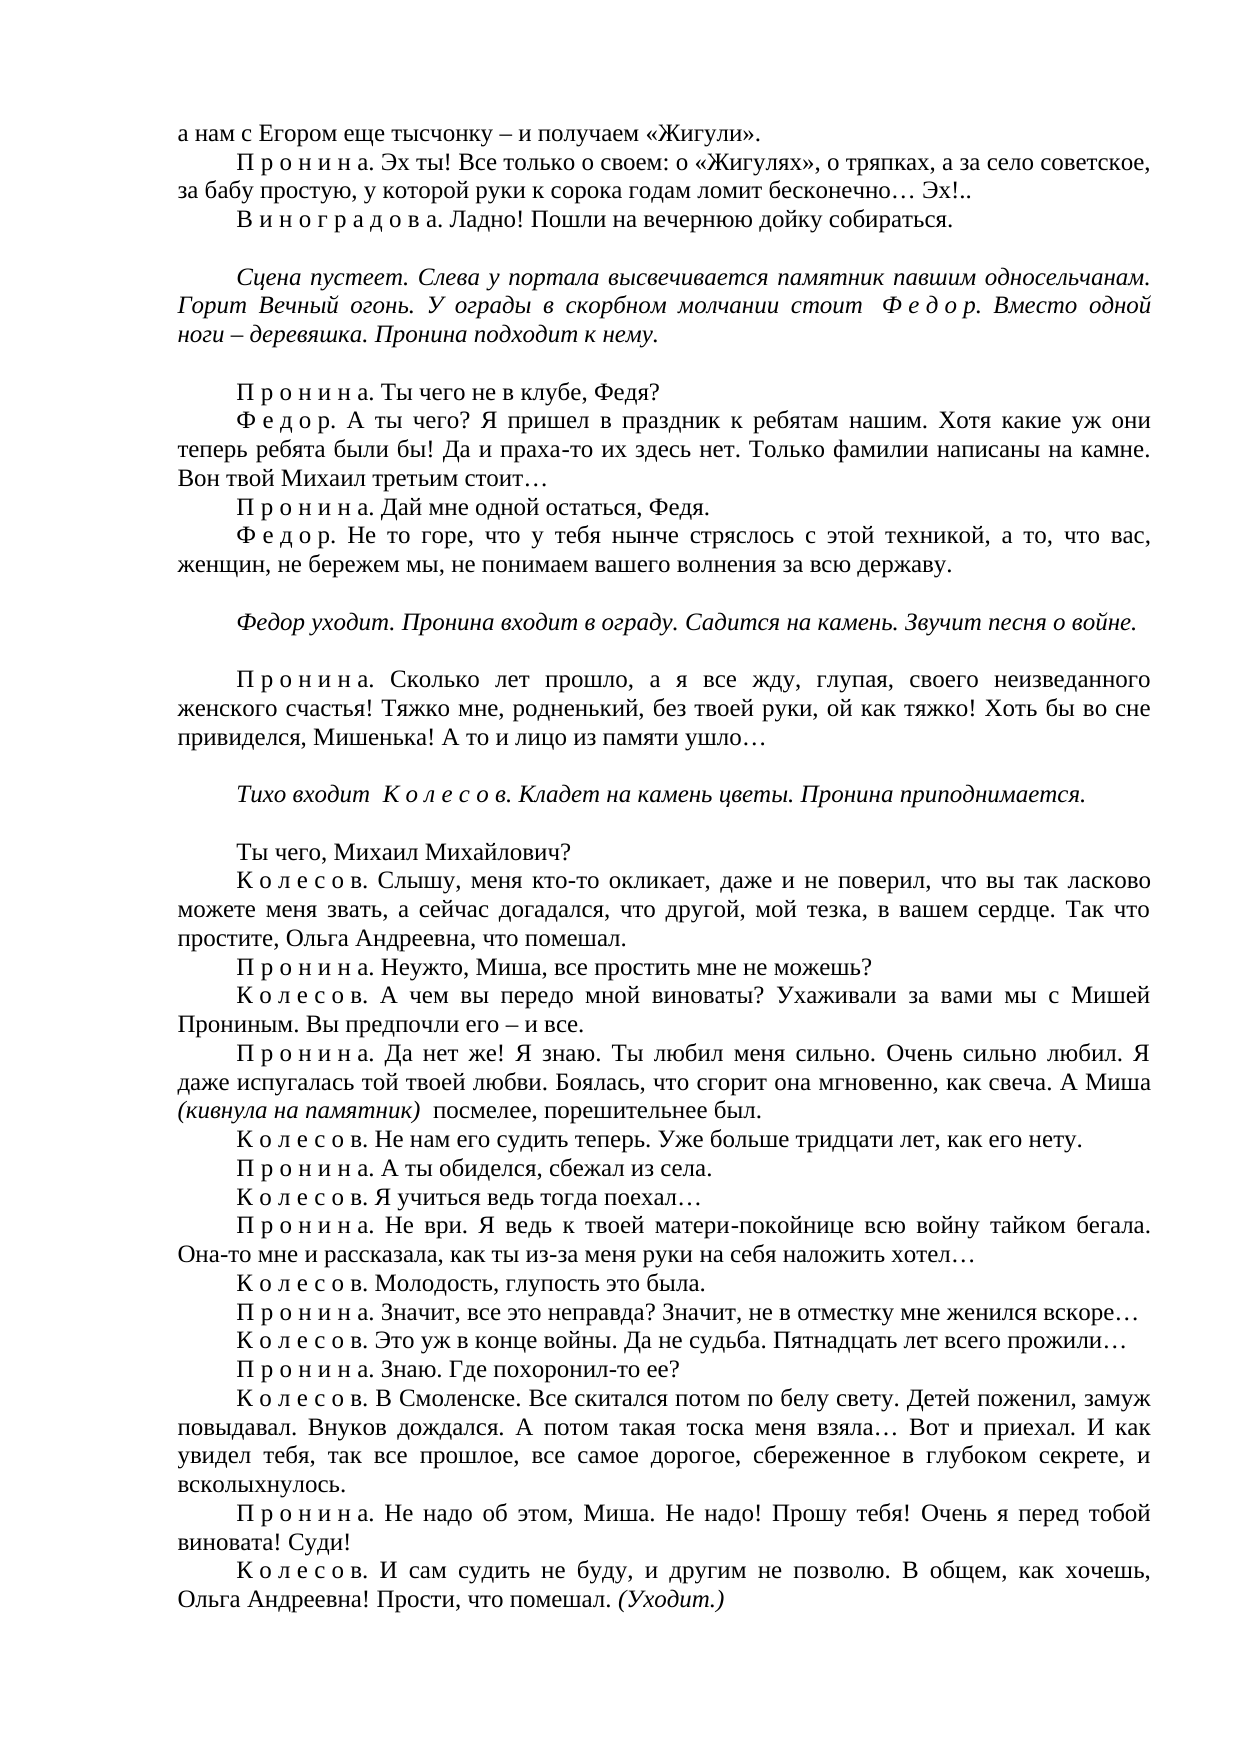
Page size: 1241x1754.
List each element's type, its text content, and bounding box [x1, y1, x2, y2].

text К о л е с о в. А чем вы передо мной виноваты? Ухаживали за вами мы с Мишей Прониным. Вы предпочли его – и все. [177, 981, 1152, 1038]
text П р о н и н а. Не надо об этом, Миша. Не надо! Прошу тебя! Очень я перед тобой виновата! Суди! [177, 1498, 1152, 1556]
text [177, 118, 1152, 147]
text К о л е с о в. Молодость, глупость это была. [177, 1268, 1152, 1297]
text К о л е с о в. Это уж в конце войны. Да не судьба. Пятнадцать лет всего прожили… [177, 1326, 1152, 1354]
text Ф е д о р. Не то горе, что у тебя нынче стряслось с этой техникой, а то, что вас, женщин, не бережем мы, не понимаем вашего волнения за всю державу. [177, 521, 1152, 578]
text Ф е д о р. А ты чего? Я пришел в праздник к ребятам нашим. Хотя какие уж они теперь ребята были бы! Да и праха-то их здесь нет. Только фамилии написаны на камне. Вон твой Михаил третьим стоит… [177, 406, 1152, 492]
text П р о н и н а. Значит, все это неправда? Значит, не в отместку мне женился вскоре… [177, 1297, 1152, 1326]
text В и н о г р а д о в а. Ладно! Пошли на вечернюю дойку собираться. [177, 204, 1152, 233]
text К о л е с о в. Слышу, меня кто-то окликает, даже и не поверил, что вы так ласково можете меня звать, а сейчас догадался, что другой, мой тезка, в вашем сердце. Так что простите, Ольга Андреевна, что помешал. [177, 866, 1152, 952]
text К о л е с о в. Не нам его судить теперь. Уже больше тридцати лет, как его нету. [177, 1124, 1152, 1153]
text К о л е с о в. В Смоленске. Все скитался потом по белу свету. Детей поженил, замуж повыдавал. Внуков дождался. А потом такая тоска меня взяла… Вот и приехал. И как увидел тебя, так все прошлое, все самое дорогое, сбереженное в глубоком секрете, и всколыхнулось. [177, 1383, 1152, 1498]
text П р о н и н а. А ты обиделся, сбежал из села. [177, 1153, 1152, 1182]
text П р о н и н а. Да нет же! Я знаю. Ты любил меня сильно. Очень сильно любил. Я даже испугалась той твоей любви. Боялась, что сгорит она мгновенно, как свеча. А Миша (кивнула на памятник) посмелее, порешительнее был. [177, 1038, 1152, 1124]
text К о л е с о в. И сам судить не буду, и другим не позволю. В общем, как хочешь, Ольга Андреевна! Прости, что помешал. (Уходит.) [177, 1556, 1152, 1613]
text П р о н и н а. Эх ты! Все только о своем: о «Жигулях», о тряпках, а за село советское, за бабу простую, у которой руки к сорока годам ломит бесконечно… Эх!.. [177, 147, 1152, 204]
text Тихо входит К о л е с о в. Кладет на камень цветы. Пронина приподнимается. [177, 779, 1152, 808]
text П р о н и н а. Неужто, Миша, все простить мне не можешь? [177, 952, 1152, 981]
text К о л е с о в. Я учиться ведь тогда поехал… [177, 1182, 1152, 1211]
text П р о н и н а. Ты чего не в клубе, Федя? [177, 377, 1152, 406]
text Федор уходит. Пронина входит в ограду. Садится на камень. Звучит песня о войне. [177, 607, 1152, 636]
text Сцена пустеет. Слева у портала высвечивается памятник павшим односельчанам. Горит Вечный огонь. У ограды в скорбном молчании стоит Ф е д о р. Вместо одной ноги – деревяшка. Пронина подходит к нему. [177, 262, 1152, 348]
text П р о н и н а. Знаю. Где похоронил-то ее? [177, 1354, 1152, 1383]
text П р о н и н а. Не ври. Я ведь к твоей матери-покойнице всю войну тайком бегала. Она-то мне и рассказала, как ты из-за меня руки на себя наложить хотел… [177, 1211, 1152, 1268]
text Ты чего, Михаил Михайлович? [177, 837, 1152, 866]
text П р о н и н а. Сколько лет прошло, а я все жду, глупая, своего неизведанного женского счастья! Тяжко мне, родненький, без твоей руки, ой как тяжко! Хоть бы во сне привиделся, Мишенька! А то и лицо из памяти ушло… [177, 664, 1152, 751]
text П р о н и н а. Дай мне одной остаться, Федя. [177, 492, 1152, 521]
